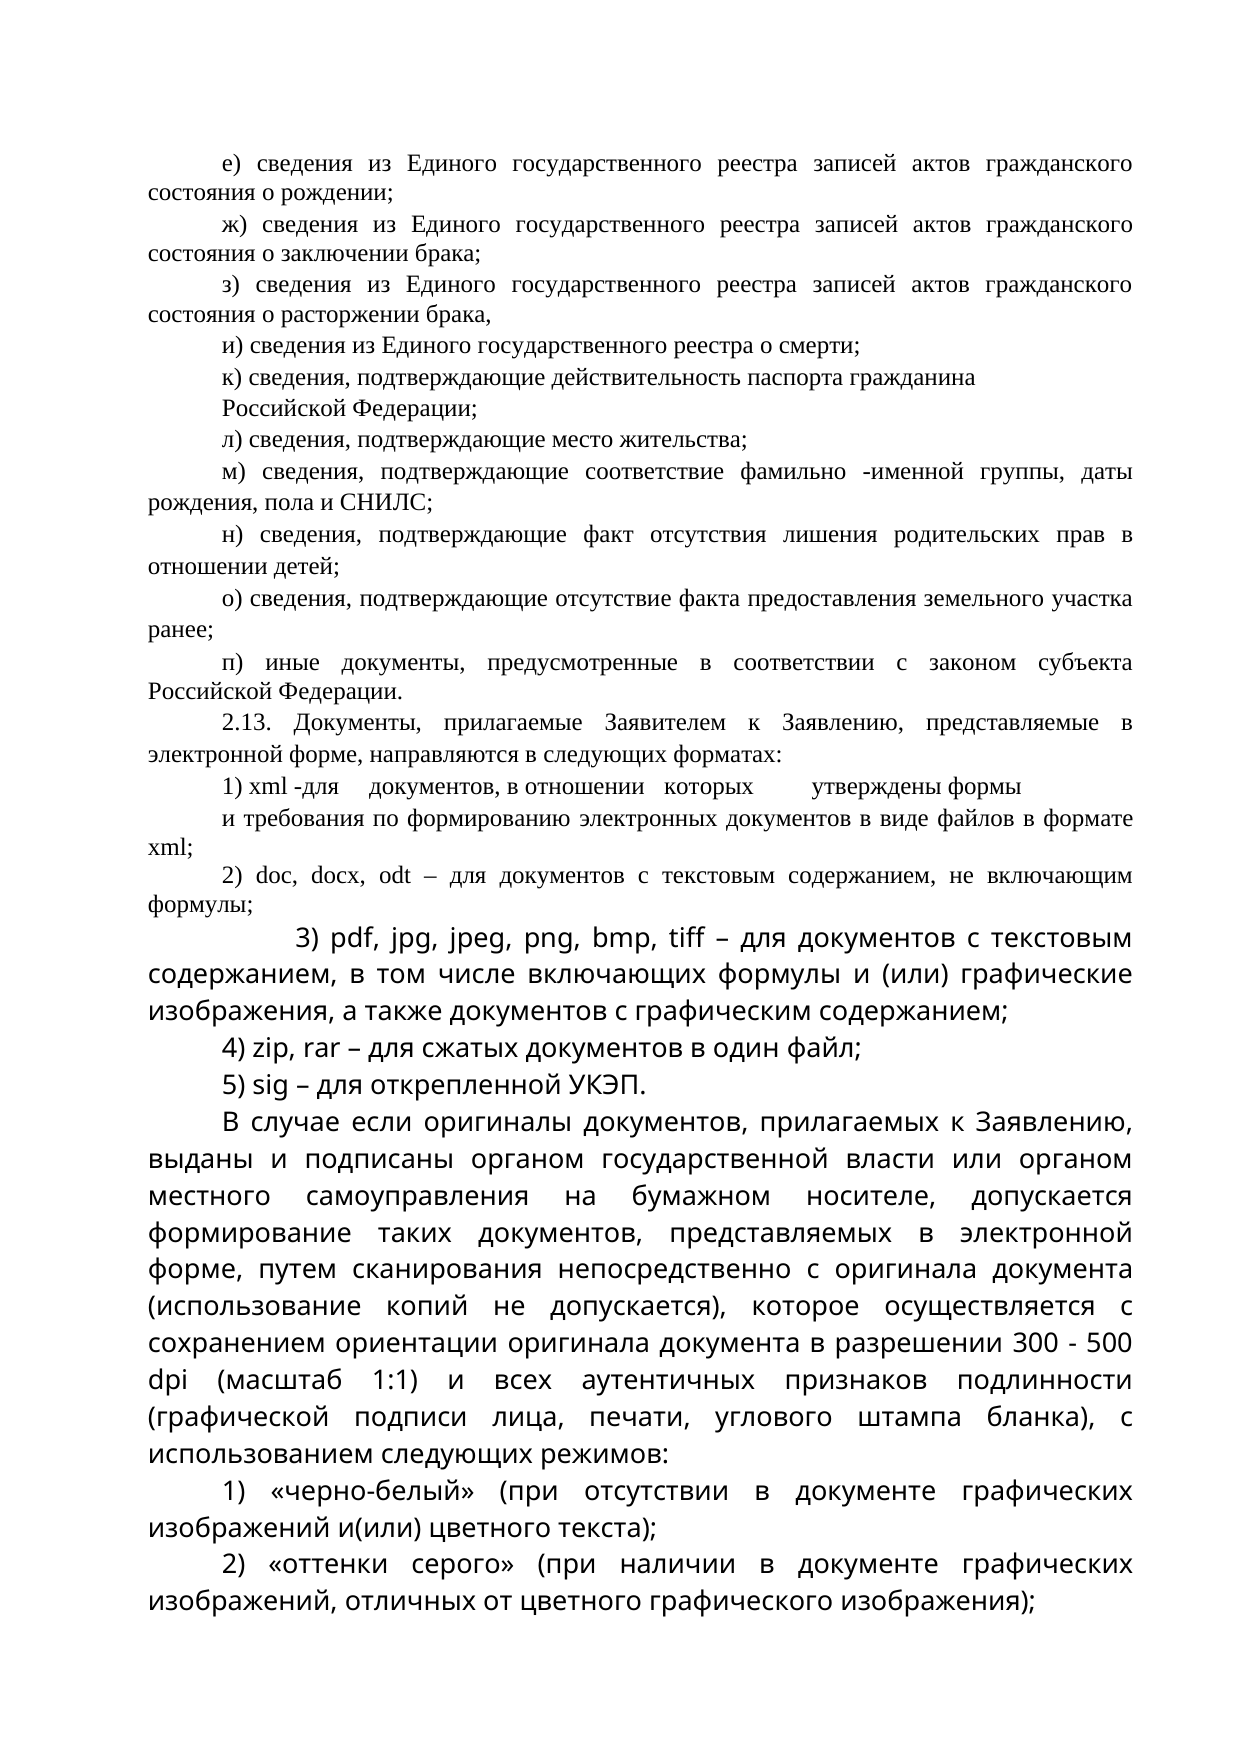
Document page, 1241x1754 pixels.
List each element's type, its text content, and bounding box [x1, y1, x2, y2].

text В случае если оригиналы документов, прилагаемых к Заявлению, выданы и подписаны органом государственной власти или органом местного самоуправления на бумажном носителе, допускается формирование таких документов, представляемых в электронной форме, путем сканирования непосредственно с оригинала документа (использование копий не допускается), которое осуществляется с сохранением ориентации оригинала документа в разрешении 300 - 500 dpi (масштаб 1:1) и всех аутентичных признаков подлинности (графической подписи лица, печати, углового штампа бланка), с использованием следующих режимов: [148, 1102, 1134, 1471]
text м) сведения, подтверждающие соответствие фамильно -именной группы, даты рождения, пола и СНИЛС; [148, 456, 1134, 516]
text 4) zip, rar – для сжатых документов в один файл; [148, 1029, 1134, 1066]
text п) иные документы, предусмотренные в соответствии с законом субъекта Российской Федерации. [148, 647, 1133, 705]
text ж) сведения из Единого государственного реестра записей актов гражданского состояния о заключении брака; [148, 209, 1133, 267]
text 2) «оттенки серого» (при наличии в документе графических изображений, отличных от цветного графического изображения); [148, 1545, 1134, 1619]
text 5) sig – для открепленной УКЭП. [148, 1066, 1134, 1102]
text е) сведения из Единого государственного реестра записей актов гражданского состояния о рождении; [148, 148, 1133, 206]
text 2) doc, docx, odt – для документов с текстовым содержанием, не включающим формулы; [148, 861, 1134, 918]
text 1) «черно-белый» (при отсутствии в документе графических изображений и(или) цветного текста); [148, 1471, 1134, 1545]
text н) сведения, подтверждающие факт отсутствия лишения родительских прав в отношении детей; [148, 519, 1134, 580]
text 2.13. Документы, прилагаемые Заявителем к Заявлению, представляемые в электронной форме, направляются в следующих форматах: [148, 707, 1134, 768]
text к) сведения, подтверждающие действительность паспорта гражданина [148, 362, 1133, 391]
text 1) xml -для документов, в отношении которых утверждены формы [148, 771, 1134, 800]
text з) сведения из Единого государственного реестра записей актов гражданского состояния о расторжении брака, [148, 269, 1133, 328]
text 3) pdf, jpg, jpeg, png, bmp, tiff – для документов с текстовым содержанием, в том числе включающих формулы и (или) графические изображения, а также документов с графическим содержанием; [148, 918, 1134, 1029]
text л) сведения, подтверждающие место жительства; [148, 424, 1133, 453]
text и требования по формированию электронных документов в виде файлов в формате xml; [148, 803, 1134, 861]
text о) сведения, подтверждающие отсутствие факта предоставления земельного участка ранее; [148, 583, 1134, 643]
text Российской Федерации; [148, 393, 1133, 422]
text и) сведения из Единого государственного реестра о смерти; [148, 331, 1133, 359]
